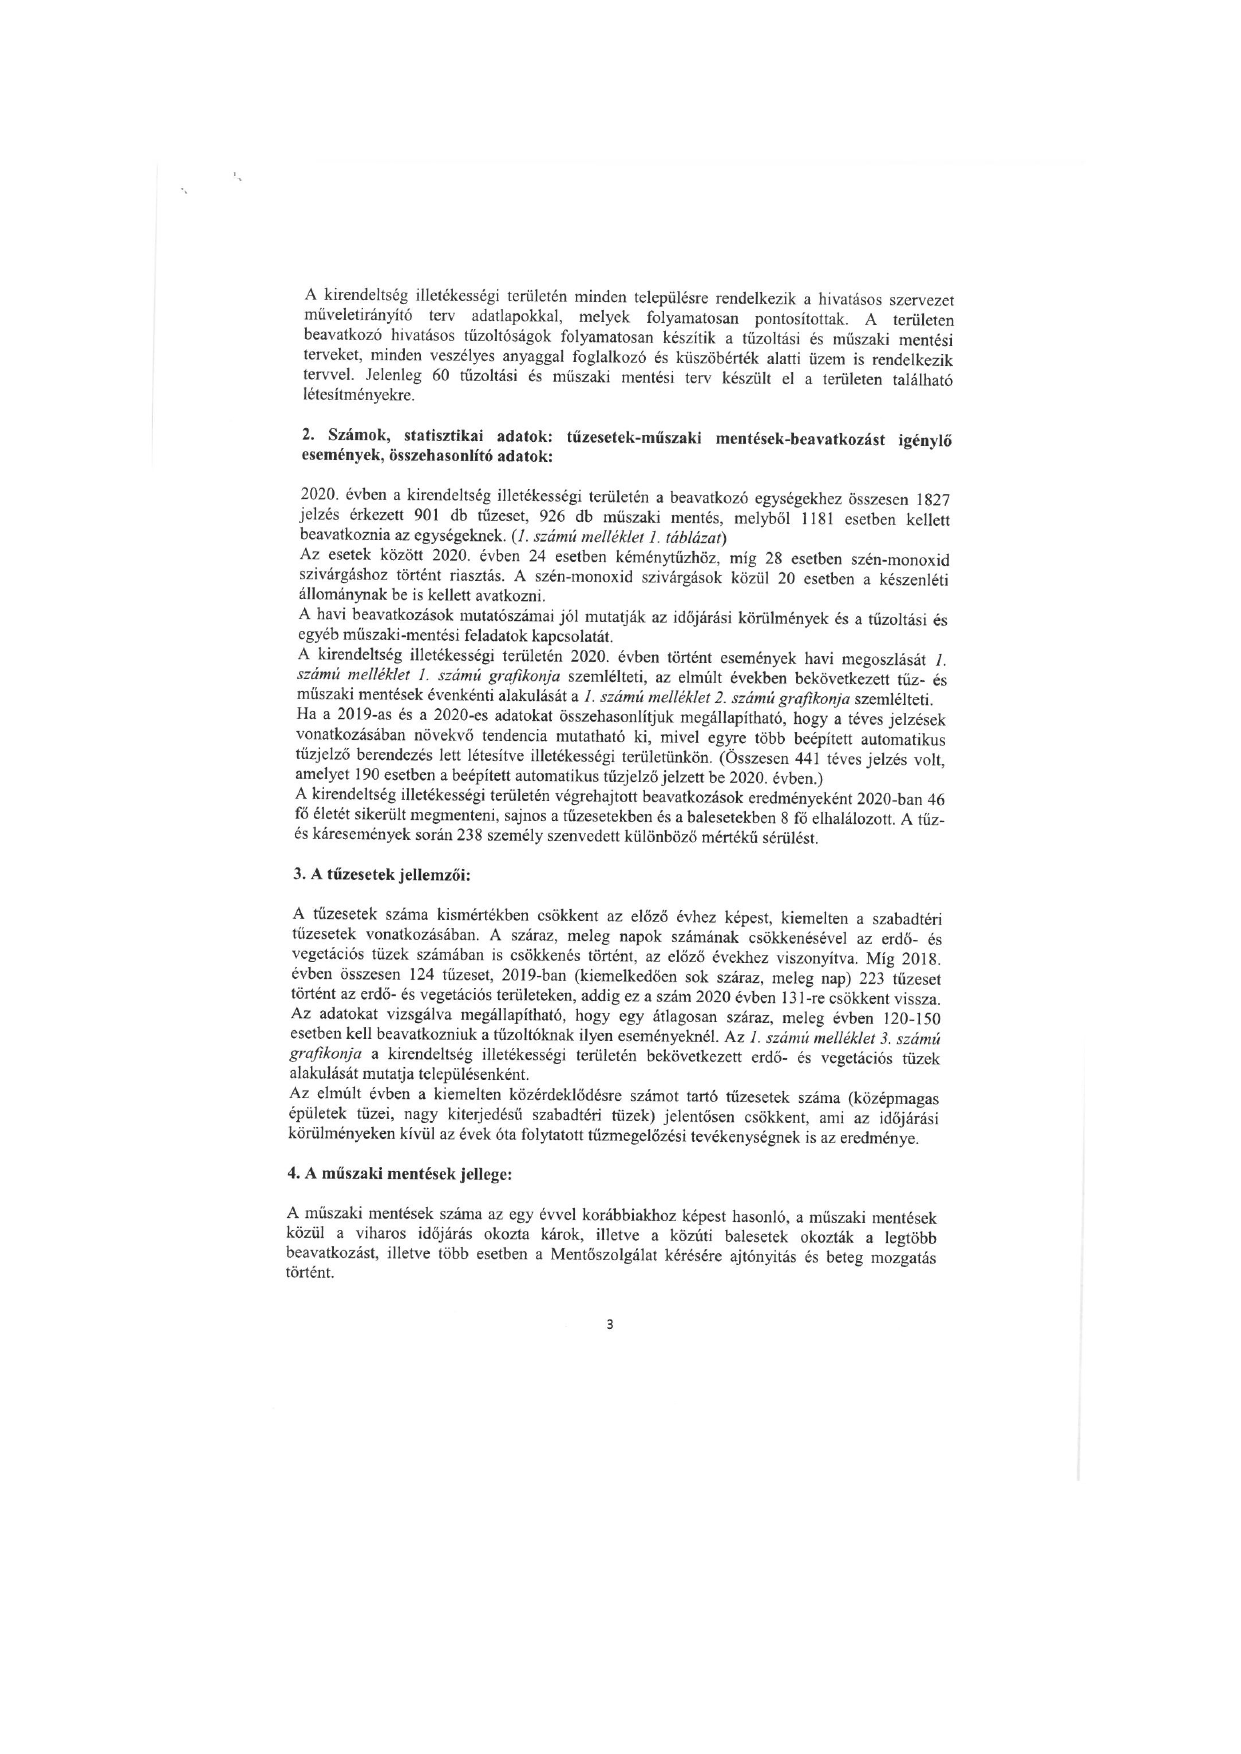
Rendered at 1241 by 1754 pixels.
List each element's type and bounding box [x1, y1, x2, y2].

picture [147, 147, 1093, 1484]
